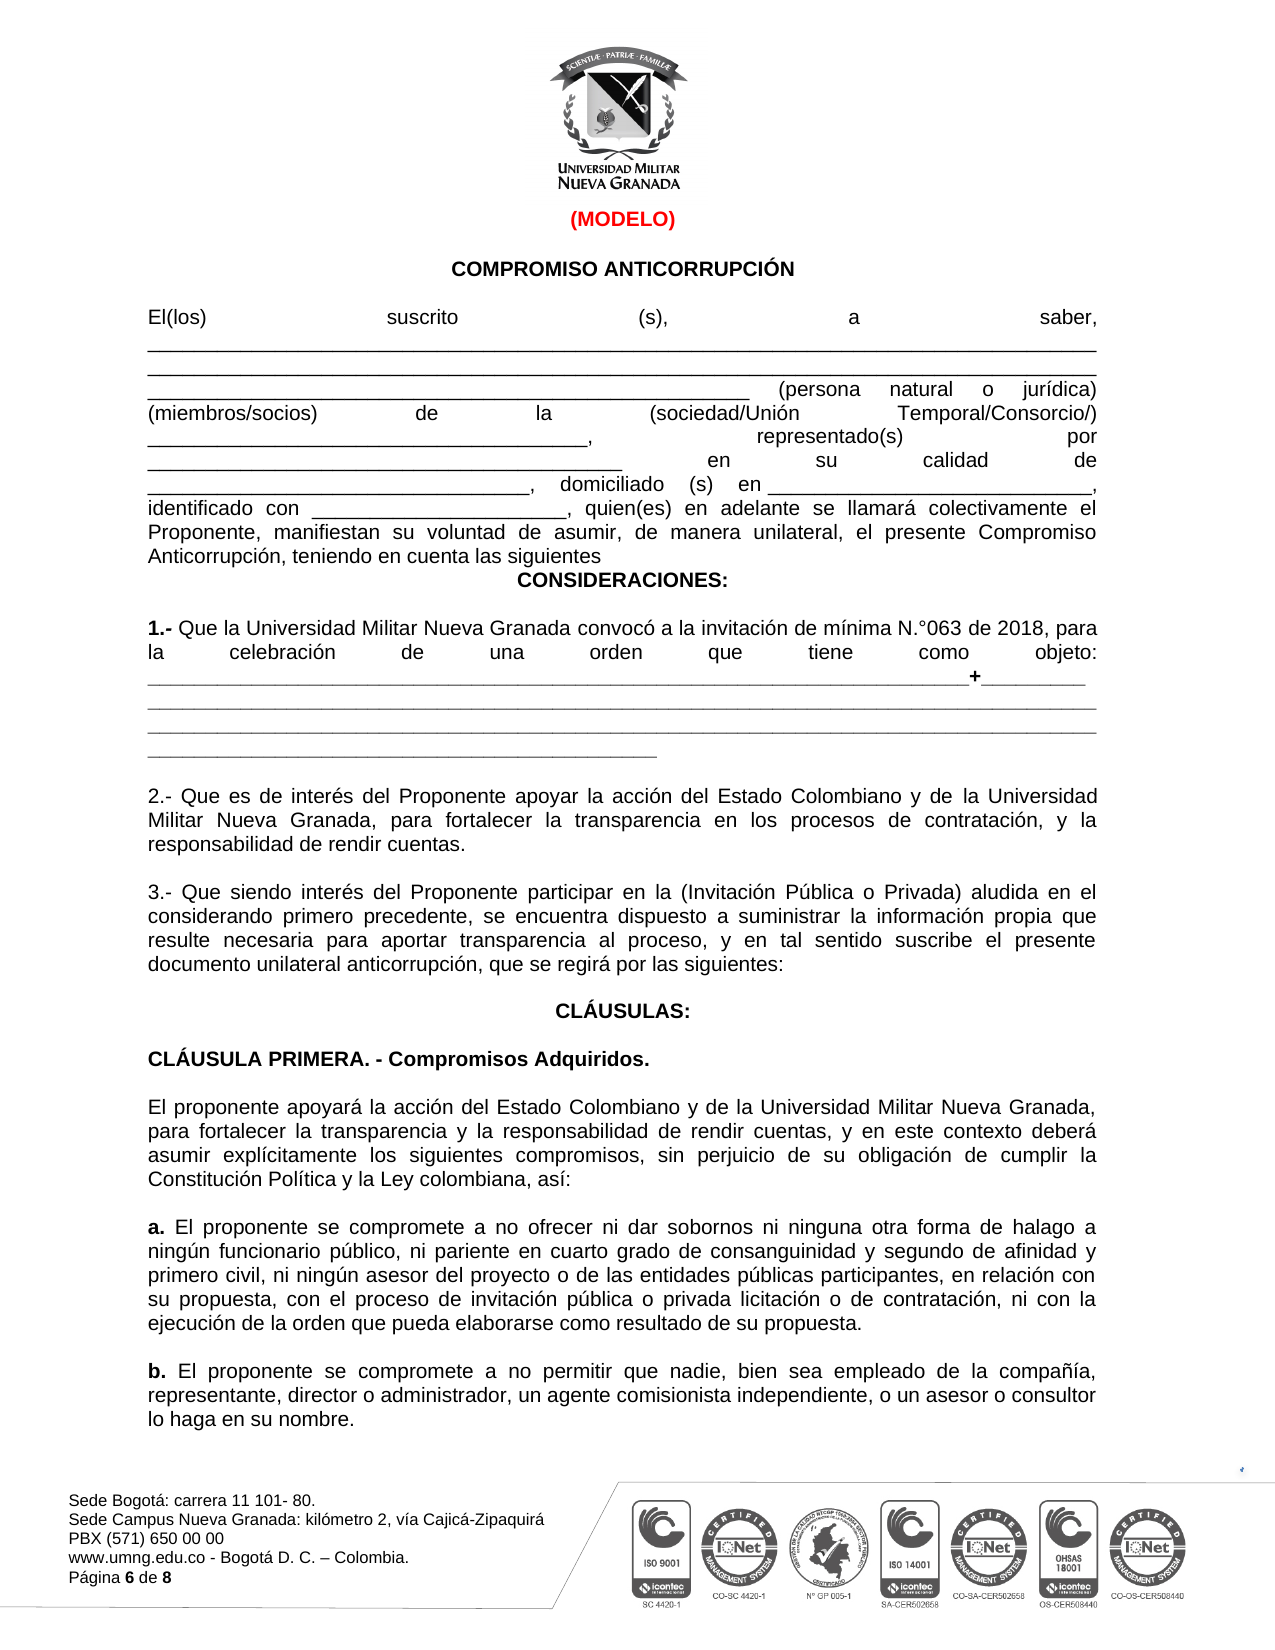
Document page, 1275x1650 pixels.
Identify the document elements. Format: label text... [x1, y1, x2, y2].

picture [616, 1490, 1198, 1620]
text El(los) suscrito (s), a saber, ________________________________________________________________________________________________________________________________________________________________________________________________________________________ (persona natural o jurídica) (miembros/socios) de la (sociedad/Unión Temporal/Consorcio/) ______________________________________, representado(s) por _________________________________________ en su calidad de _________________________________, domiciliado (s) en ____________________________, identificado con ______________________, quien(es) en adelante se llamará colectivamente el Proponente, manifiestan su voluntad de asumir, de manera unilateral, el presente Compromiso Anticorrupción, teniendo en cuenta las siguientes [148, 304, 1098, 568]
text COMPROMISO ANTICORRUPCIÓN [148, 257, 1098, 281]
text 2.- Que es de interés del Proponente apoyar la acción del Estado Colombiano y de la Universidad Militar Nueva Granada, para fortalecer la transparencia en los procesos de contratación, y la responsabilidad de rendir cuentas. [148, 784, 1098, 856]
text a. El proponente se compromete a no ofrecer ni dar sobornos ni ninguna otra forma de halago a ningún funcionario público, ni pariente en cuarto grado de consanguinidad y segundo de afinidad y primero civil, ni ningún asesor del proyecto o de las entidades públicas participantes, en relación con su propuesta, con el proceso de invitación pública o privada licitación o de contratación, ni con la ejecución de la orden que pueda elaborarse como resultado de su propuesta. [148, 1215, 1098, 1335]
text CLÁUSULAS: [148, 999, 1098, 1023]
picture [525, 25, 708, 205]
text b. El proponente se compromete a no permitir que nadie, bien sea empleado de la compañía, representante, director o administrador, un agente comisionista independiente, o un asesor o consultor lo haga en su nombre. [148, 1359, 1098, 1431]
text (MODELO) [148, 207, 1098, 231]
text El proponente apoyará la acción del Estado Colombiano y de la Universidad Militar Nueva Granada, para fortalecer la transparencia y la responsabilidad de rendir cuentas, y en este contexto deberá asumir explícitamente los siguientes compromisos, sin perjuicio de su obligación de cumplir la Constitución Política y la Ley colombiana, así: [148, 1095, 1098, 1191]
list 1.- Que la Universidad Militar Nueva Granada convocó a la invitación de mínima N.°063 de 2018, para la celebración de una orden que tiene como objeto: _______________________________________________________________________+_________________________________________________________________________________________________________________________________________________________________________________________________________________________ [148, 616, 1098, 760]
text CONSIDERACIONES: [148, 568, 1098, 592]
text 3.- Que siendo interés del Proponente participar en la (Invitación Pública o Privada) aludida en el considerando primero precedente, se encuentra dispuesto a suministrar la información propia que resulte necesaria para aportar transparencia al proceso, y en tal sentido suscribe el presente documento unilateral anticorrupción, que se regirá por las siguientes: [148, 879, 1098, 975]
text CLÁUSULA PRIMERA. - Compromisos Adquiridos. [148, 1047, 1098, 1071]
